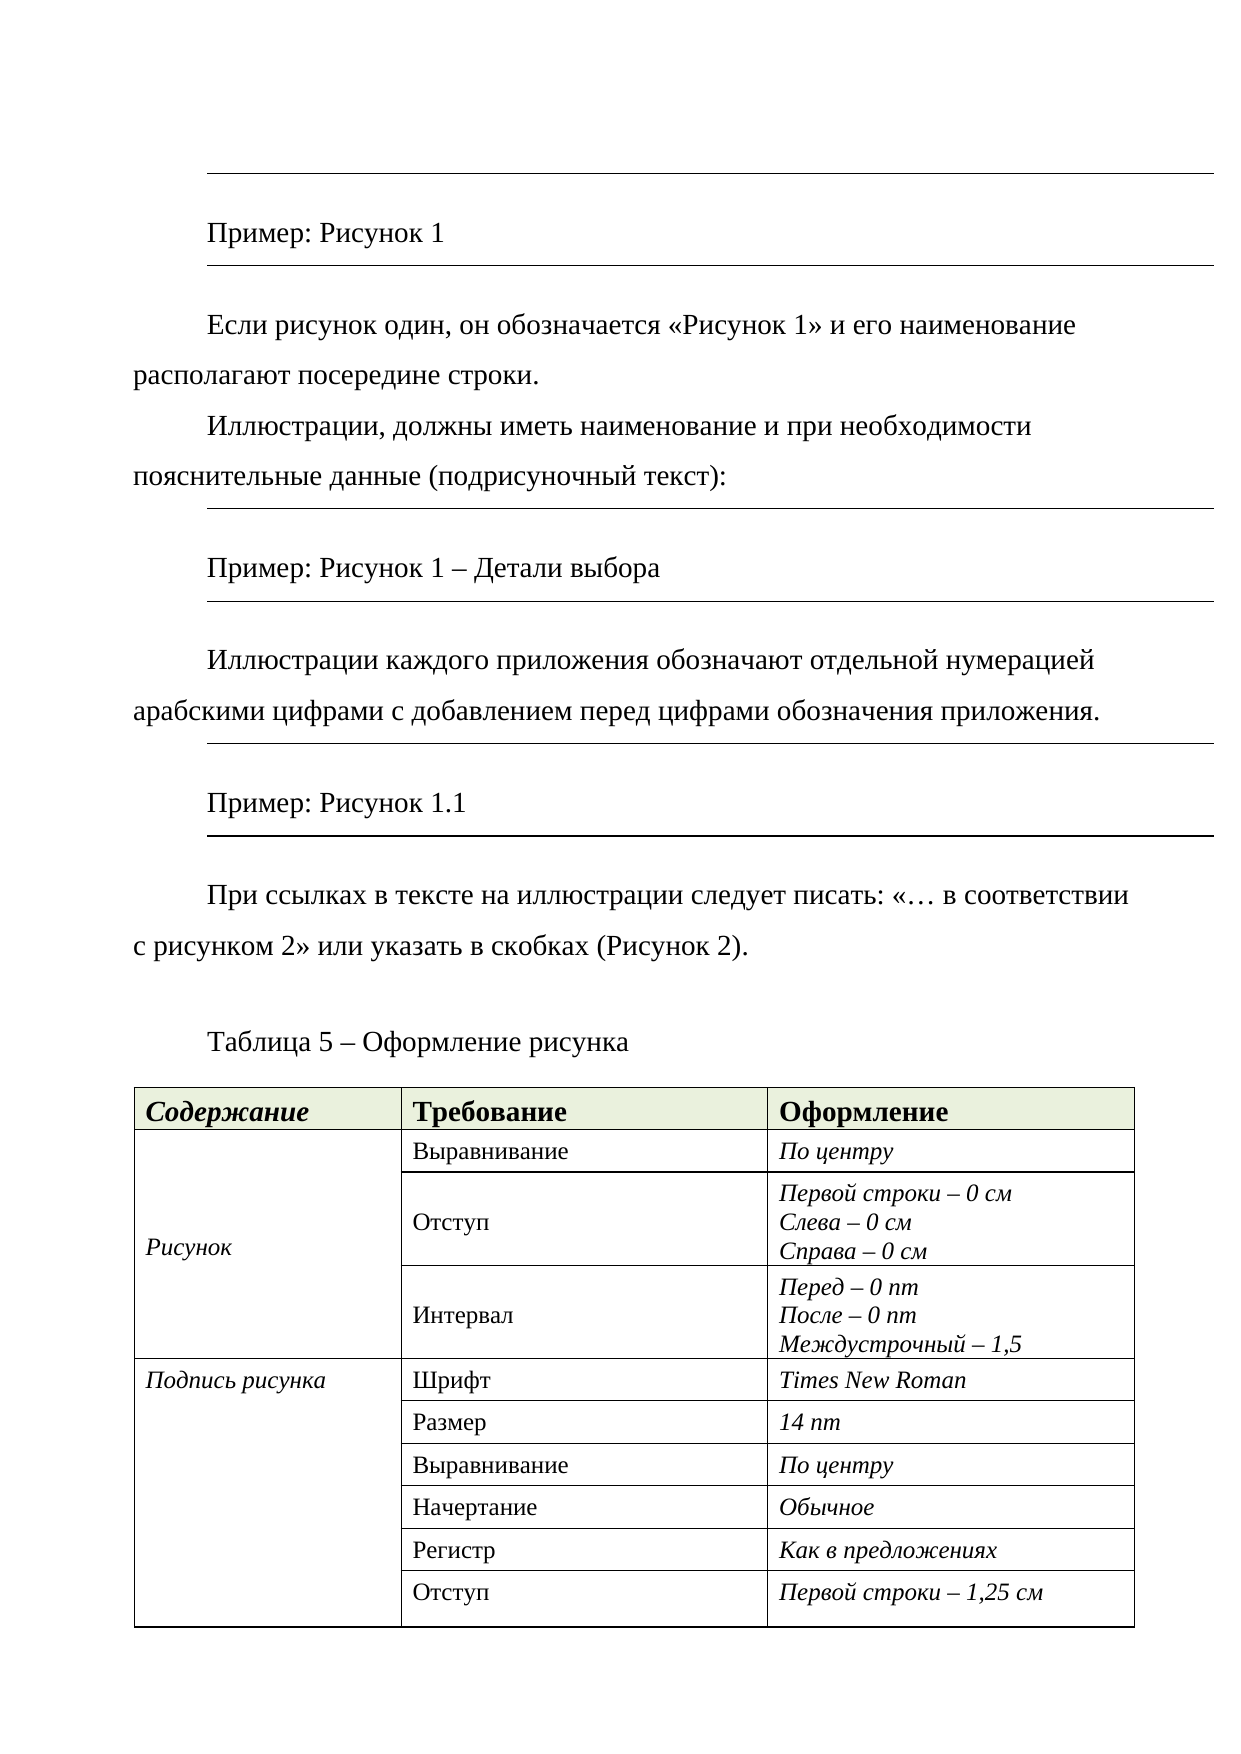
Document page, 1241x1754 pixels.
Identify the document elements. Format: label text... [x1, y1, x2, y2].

table_cell 14 пт [768, 1401, 1134, 1443]
table_cell По центру [768, 1444, 1134, 1485]
table_header Оформление [768, 1088, 1134, 1129]
table_cell Шрифт [402, 1359, 767, 1400]
table_cell Регистр [402, 1529, 767, 1570]
table_header Требование [402, 1088, 767, 1129]
table_cell Интервал [402, 1266, 767, 1358]
table_cell Выравнивание [402, 1444, 767, 1485]
table_cell Рисунок [135, 1130, 401, 1358]
text Таблица 5 – Оформление рисунка [133, 1024, 1137, 1058]
table_cell Первой строки – 0 см Слева – 0 см Справа – 0 см [768, 1173, 1134, 1265]
table_cell По центру [768, 1130, 1134, 1171]
table_cell Перед – 0 пт После – 0 пт Междустрочный – 1,5 [768, 1266, 1134, 1358]
text При ссылках в тексте на иллюстрации следует писать: «… в соответствии с рисунком 2» или указать в скобках (Рисунок 2). [133, 877, 1137, 961]
text Пример: Рисунок 1 – Детали выбора [133, 550, 1137, 584]
table_cell Обычное [768, 1486, 1134, 1528]
text Пример: Рисунок 1.1 [133, 785, 1137, 819]
table_cell Размер [402, 1401, 767, 1443]
text Если рисунок один, он обозначается «Рисунок 1» и его наименование располагают посередине строки. [133, 307, 1137, 391]
table_cell Times New Roman [768, 1359, 1134, 1400]
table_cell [768, 1571, 1134, 1626]
text Иллюстрации, должны иметь наименование и при необходимости пояснительные данные (подрисуночный текст): [133, 408, 1137, 491]
table_header Содержание [135, 1088, 401, 1129]
table_cell Отступ [402, 1173, 767, 1265]
text Пример: Рисунок 1 [133, 215, 1137, 248]
table_cell Подпись рисунка [135, 1359, 401, 1626]
table_cell Начертание [402, 1486, 767, 1528]
table_cell Выравнивание [402, 1130, 767, 1171]
text Иллюстрации каждого приложения обозначают отдельной нумерацией арабскими цифрами с добавлением перед цифрами обозначения приложения. [133, 642, 1137, 726]
table_cell Как в предложениях [768, 1529, 1134, 1570]
table_cell Отступ [402, 1571, 767, 1626]
